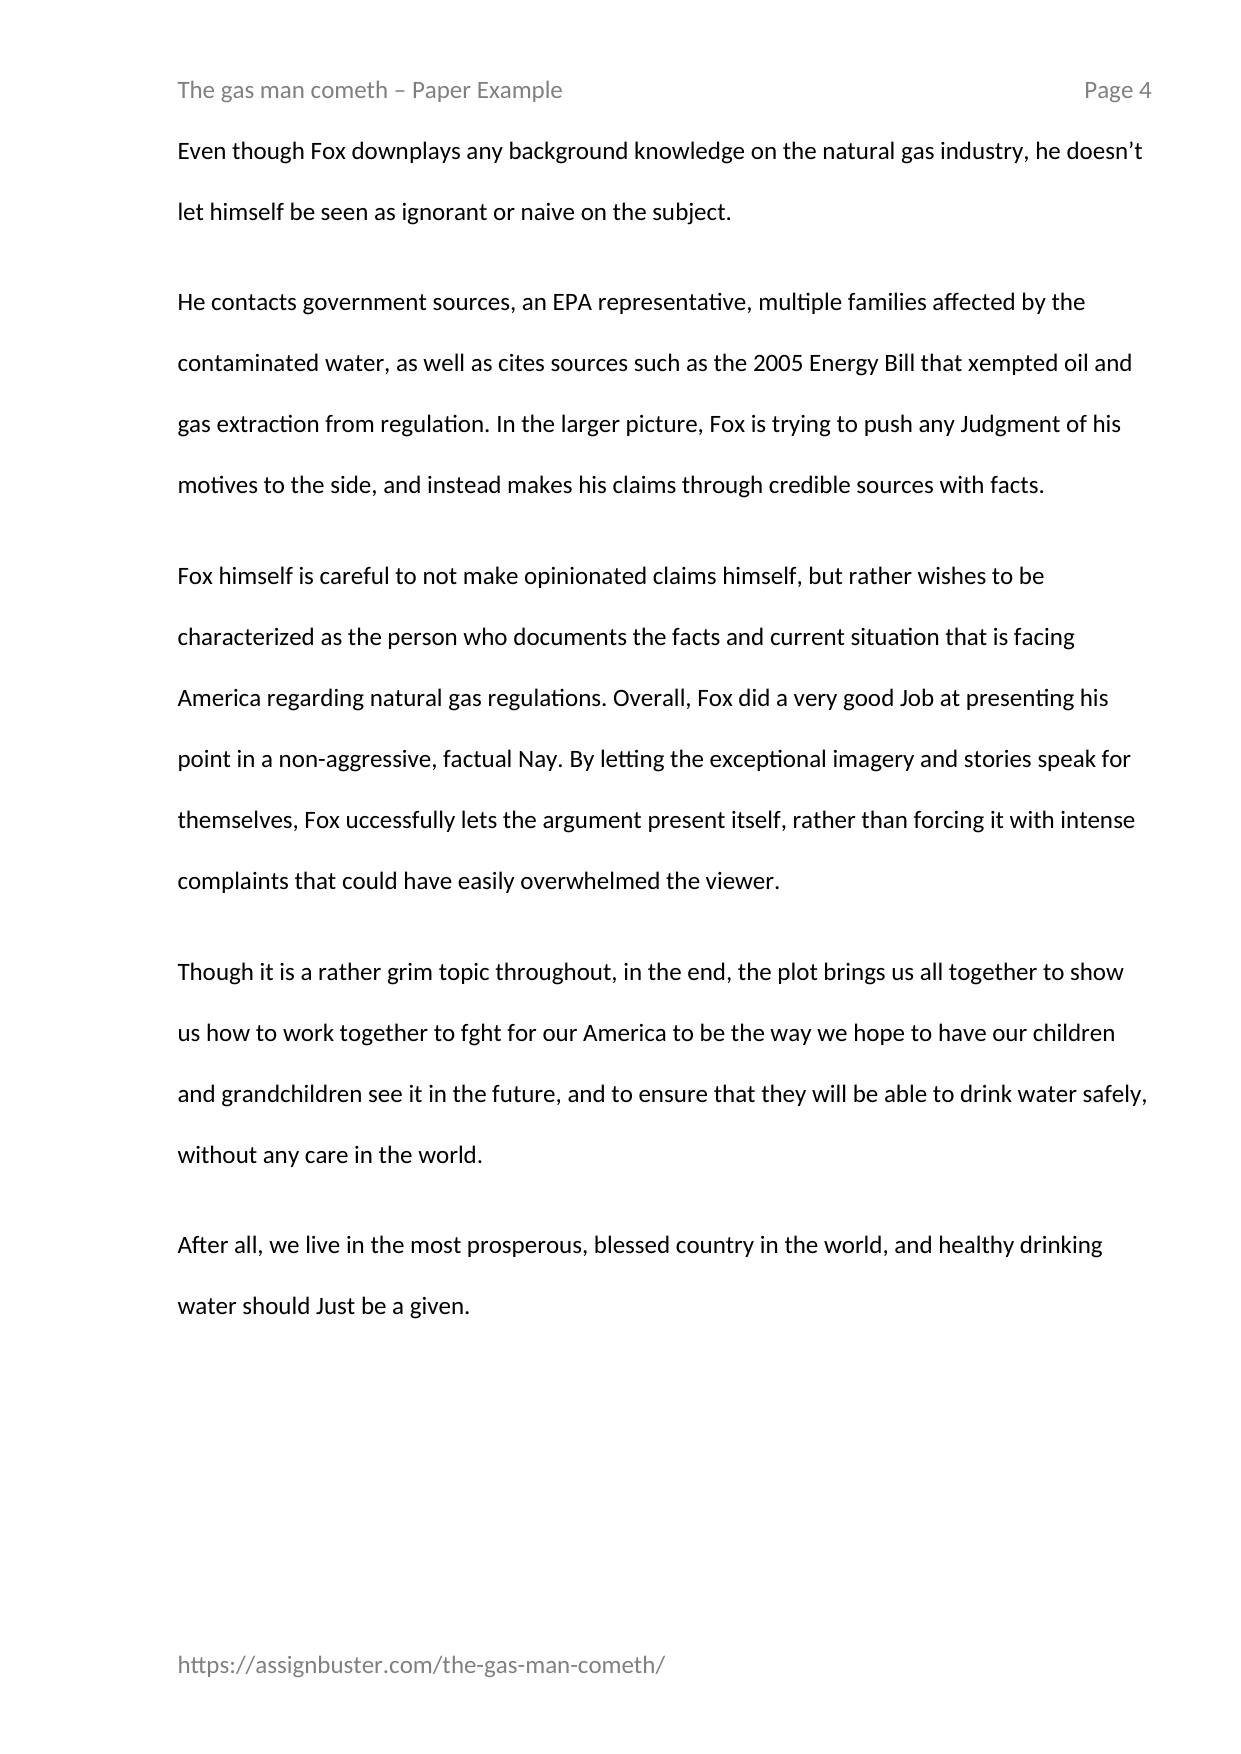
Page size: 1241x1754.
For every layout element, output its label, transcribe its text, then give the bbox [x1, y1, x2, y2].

text Fox himself is careful to not make opinionated claims himself, but rather wishes to be characterized as the person who documents the facts and current situation that is facing America regarding natural gas regulations. Overall, Fox did a very good Job at presenting his point in a non-aggressive, factual Nay. By letting the exceptional imagery and stories speak for themselves, Fox uccessfully lets the argument present itself, rather than forcing it with intense complaints that could have easily overwhelmed the viewer. [177, 560, 1152, 896]
text Though it is a rather grim topic throughout, in the end, the plot brings us all together to show us how to work together to fght for our America to be the way we hope to have our children and grandchildren see it in the future, and to ensure that they will be able to drink water safely, without any care in the world. [177, 956, 1152, 1169]
text After all, we live in the most prosperous, blessed country in the world, and healthy drinking water should Just be a given. [177, 1229, 1152, 1321]
text He contacts government sources, an EPA representative, multiple families affected by the contaminated water, as well as cites sources such as the 2005 Energy Bill that xempted oil and gas extraction from regulation. In the larger picture, Fox is trying to push any Judgment of his motives to the side, and instead makes his claims through credible sources with facts. [177, 286, 1152, 500]
text Even though Fox downplays any background knowledge on the natural gas industry, he doesn’t let himself be seen as ignorant or naive on the subject. [177, 135, 1152, 226]
